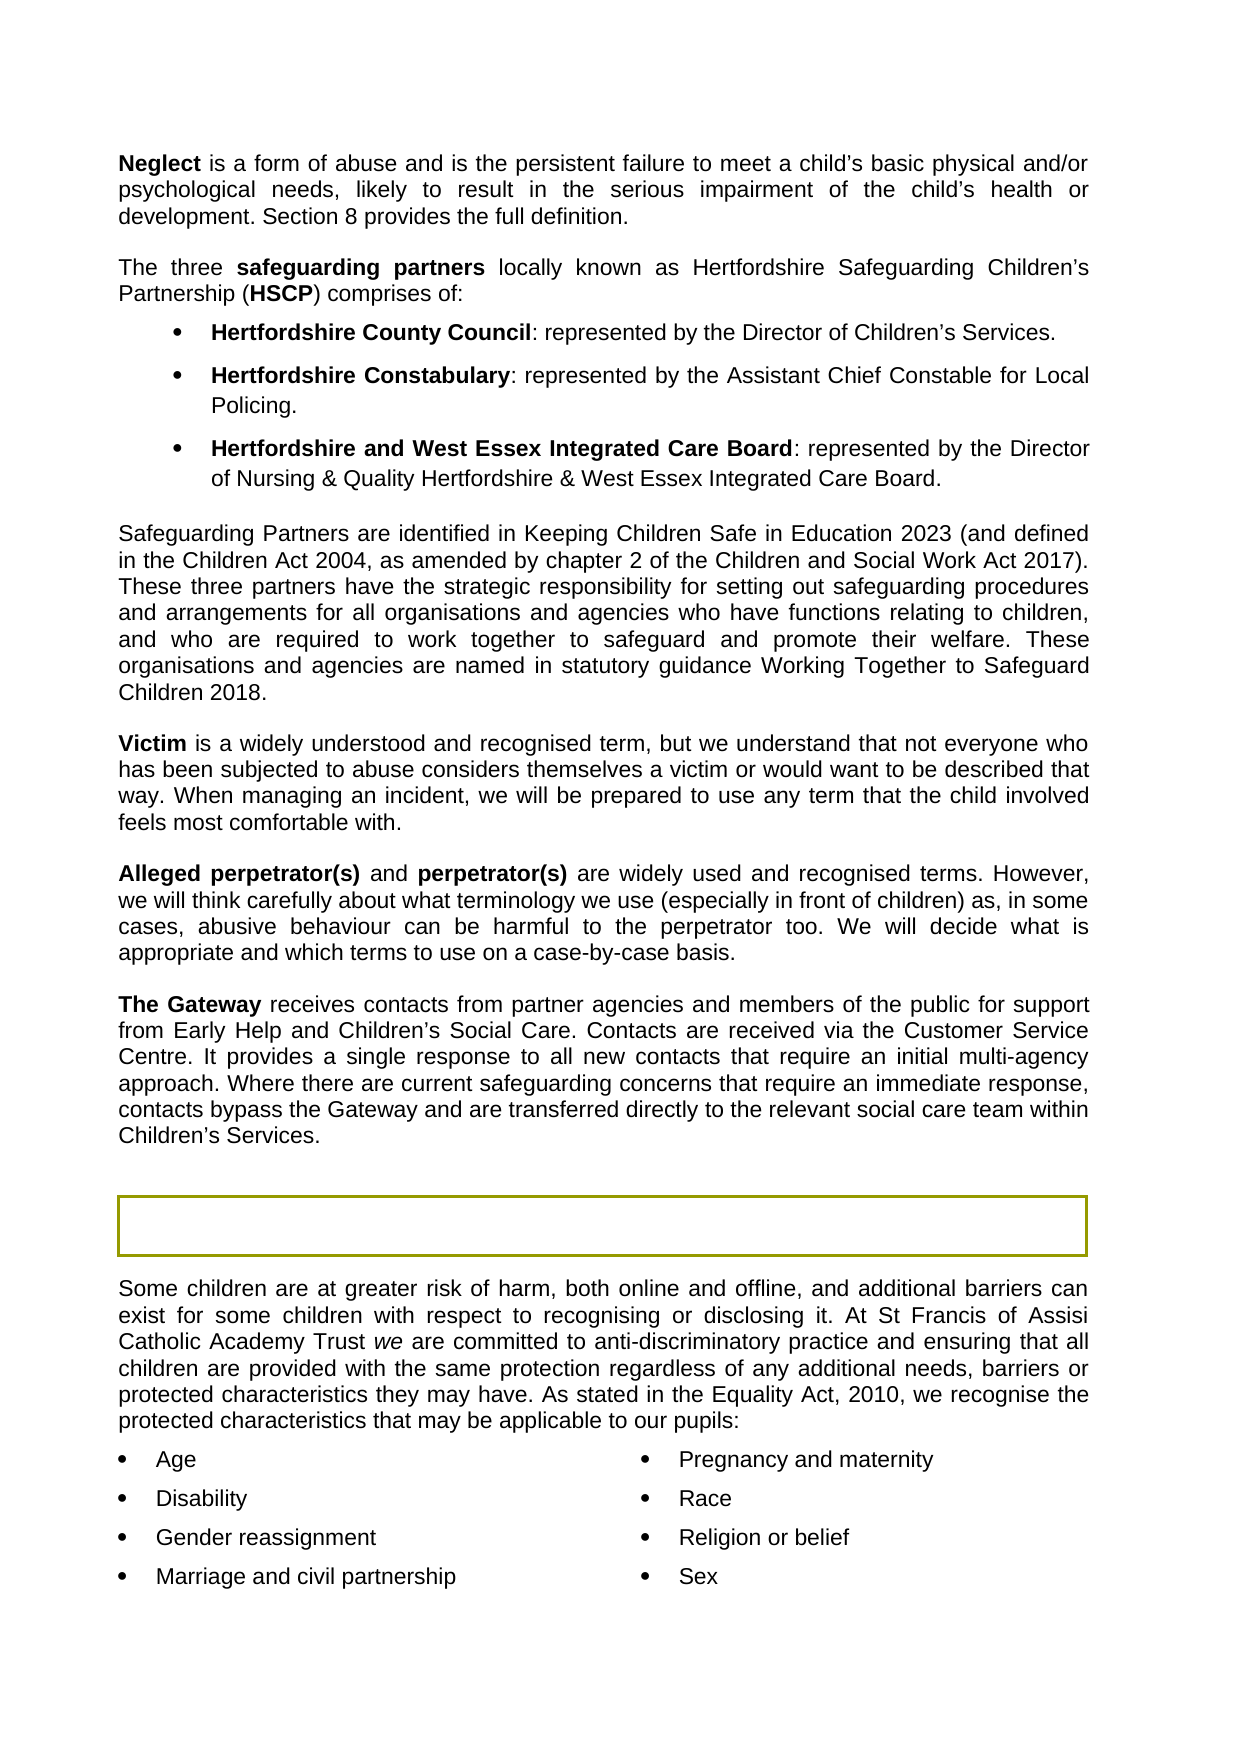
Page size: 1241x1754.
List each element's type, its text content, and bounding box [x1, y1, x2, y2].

text Some children are at greater risk of harm, both online and offline, and additional barriers can exist for some children with respect to recognising or disclosing it. At St Francis of Assisi Catholic Academy Trust we are committed to anti-discriminatory practice and ensuring that all children are provided with the same protection regardless of any additional needs, barriers or protected characteristics they may have. As stated in the Equality Act, 2010, we recognise the protected characteristics that may be applicable to our pupils: [118, 1275, 1090, 1433]
text Neglect is a form of abuse and is the persistent failure to meet a child’s basic physical and/or psychological needs, likely to result in the serious impairment of the child’s health or development. Section 8 provides the full definition. [118, 150, 1090, 229]
text Gender reassignment [118, 1524, 567, 1550]
text Safeguarding Partners are identified in Keeping Children Safe in Education 2023 (and defined in the Children Act 2004, as amended by chapter 2 of the Children and Social Work Act 2017). These three partners have the strategic responsibility for setting out safeguarding procedures and arrangements for all organisations and agencies who have functions relating to children, and who are required to work together to safeguard and promote their welfare. These organisations and agencies are named in statutory guidance Working Together to Safeguard Children 2018. [118, 520, 1090, 705]
list Hertfordshire and West Essex Integrated Care Board: represented by the Director of Nursing & Quality Hertfordshire & West Essex Integrated Care Board. [173, 435, 1090, 491]
text Age [118, 1446, 567, 1472]
text Disability [118, 1485, 567, 1511]
text Religion or belief [641, 1524, 1090, 1550]
text Victim is a widely understood and recognised term, but we understand that not everyone who has been subjected to abuse considers themselves a victim or would want to be described that way. When managing an incident, we will be prepared to use any term that the child involved feels most comfortable with. [118, 730, 1090, 835]
text Alleged perpetrator(s) and perpetrator(s) are widely used and recognised terms. However, we will think carefully about what terminology we use (especially in front of children) as, in some cases, abusive behaviour can be harmful to the perpetrator too. We will decide what is appropriate and which terms to use on a case-by-case basis. [118, 860, 1090, 966]
text Race [641, 1485, 1090, 1511]
list Hertfordshire County Council: represented by the Director of Children’s Services. [173, 319, 1090, 346]
text Marriage and civil partnership [118, 1563, 567, 1589]
list Hertfordshire Constabulary: represented by the Assistant Chief Constable for Local Policing. [173, 362, 1090, 418]
text Pregnancy and maternity [641, 1446, 1090, 1472]
text The three safeguarding partners locally known as Hertfordshire Safeguarding Children’s Partnership (HSCP) comprises of: [118, 254, 1090, 307]
text Sex [641, 1563, 1090, 1589]
text The Gateway receives contacts from partner agencies and members of the public for support from Early Help and Children’s Social Care. Contacts are received via the Customer Service Centre. It provides a single response to all new contacts that require an initial multi-agency approach. Where there are current safeguarding concerns that require an immediate response, contacts bypass the Gateway and are transferred directly to the relevant social care team within Children’s Services. [118, 991, 1090, 1149]
